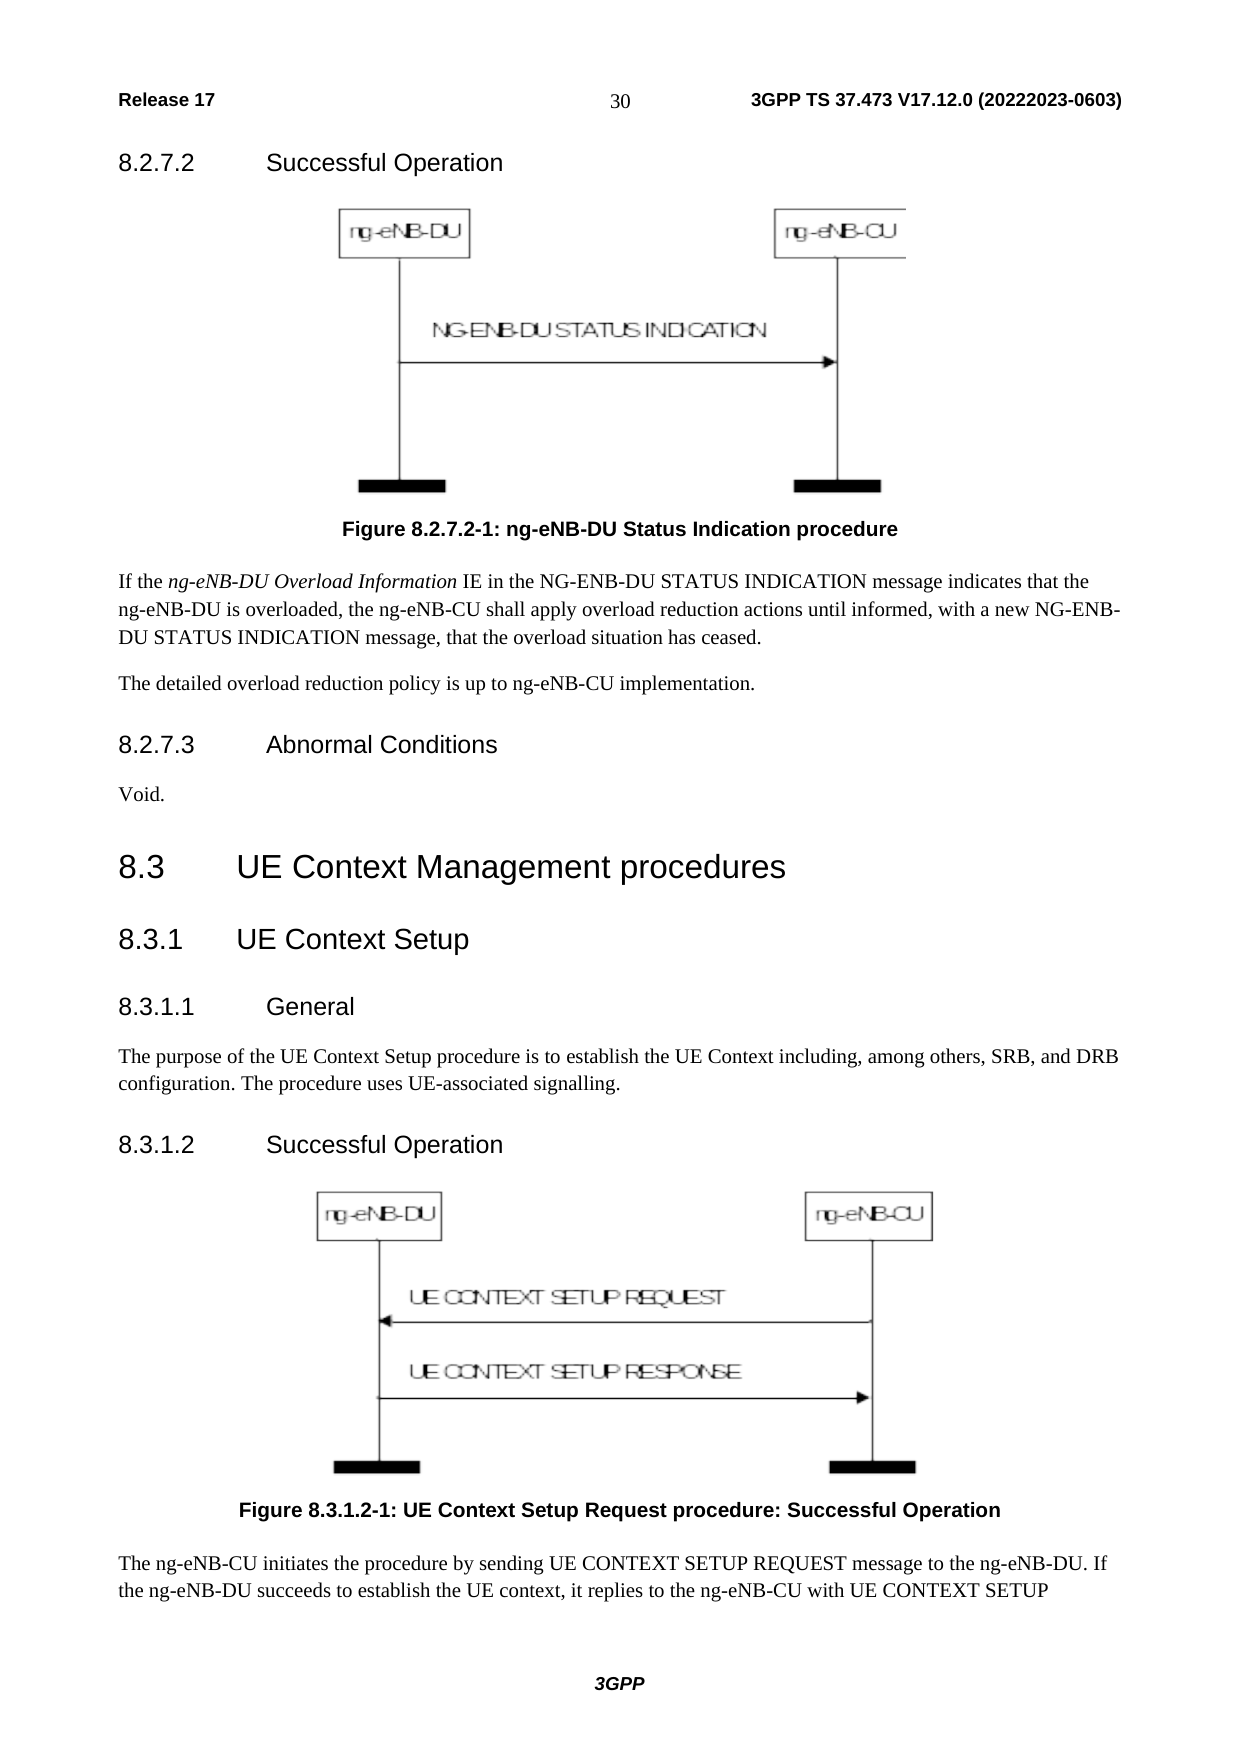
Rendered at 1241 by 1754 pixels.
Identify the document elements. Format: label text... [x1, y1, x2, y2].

subtitle 8.3.1.1 General [118, 992, 1122, 1021]
subtitle 8.2.7.3 Abnormal Conditions [118, 730, 1122, 759]
text The detailed overload reduction policy is up to ng-eNB-CU implementation. [118, 671, 1122, 695]
text Void. [118, 782, 1122, 806]
subtitle 8.3.1.2 Successful Operation [118, 1130, 1122, 1159]
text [118, 1551, 1122, 1602]
subtitle 8.3.1 UE Context Setup [118, 922, 1122, 956]
text Figure 8.3.1.2-1: UE Context Setup Request procedure: Successful Operation [118, 1498, 1122, 1522]
subtitle 8.3 UE Context Management procedures [118, 847, 1122, 885]
subtitle 8.2.7.2 Successful Operation [118, 148, 1122, 176]
text Figure 8.2.7.2-1: ng-eNB-DU Status Indication procedure [118, 517, 1122, 541]
text If the ng-eNB-DU Overload Information IE in the NG-ENB-DU STATUS INDICATION message indicates that the ng-eNB-DU is overloaded, the ng-eNB-CU shall apply overload reduction actions until informed, with a new NG-ENB-DU STATUS INDICATION message, that the overload situation has ceased. [118, 569, 1122, 649]
text The purpose of the UE Context Setup procedure is to establish the UE Context including, among others, SRB, and DRB configuration. The procedure uses UE-associated signalling. [118, 1044, 1122, 1095]
